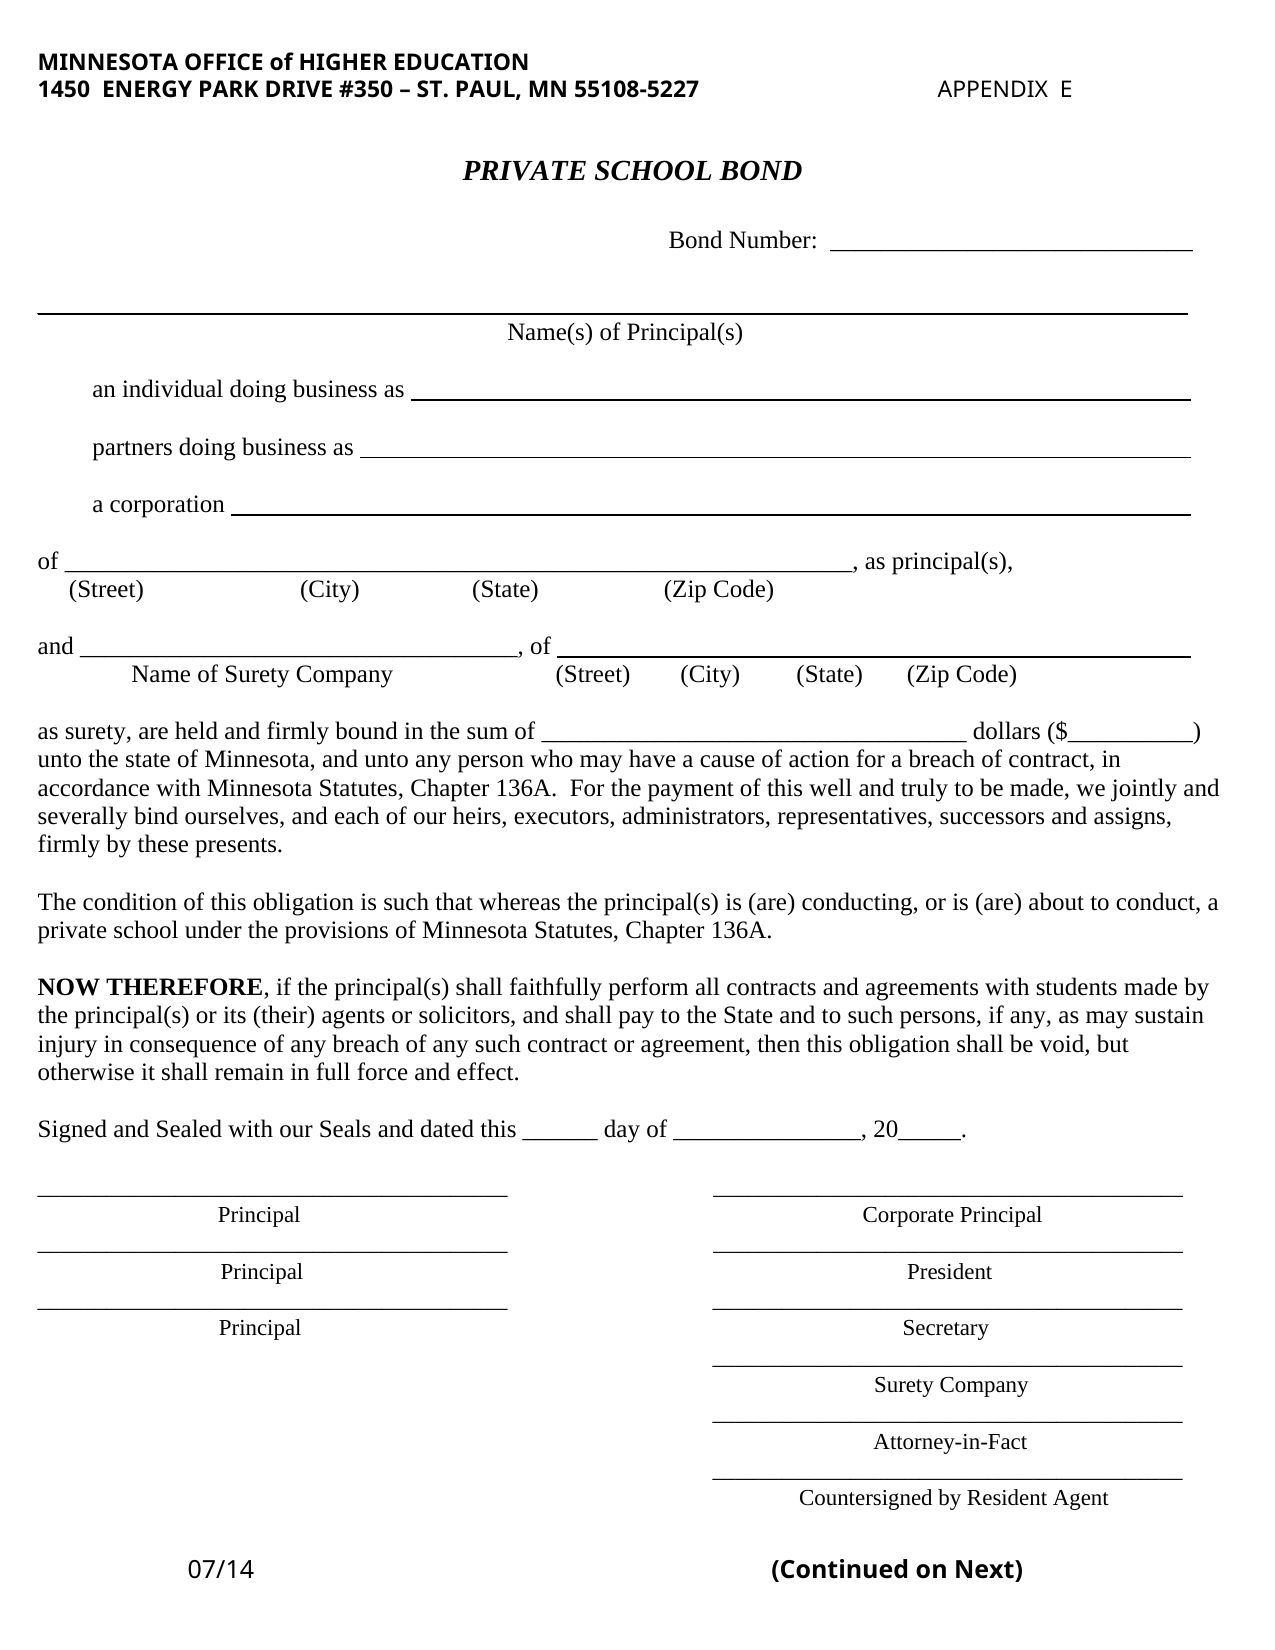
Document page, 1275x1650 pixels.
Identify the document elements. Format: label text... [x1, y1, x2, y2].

text and ___________________________________, of [37, 632, 1230, 660]
text Signed and Sealed with our Seals and dated this ______ day of _______________, 20_____. [37, 1115, 1230, 1143]
text PRIVATE SCHOOL BOND [37, 153, 1230, 187]
text Principal Secretary [37, 1313, 1230, 1342]
text _________________________________________ [37, 1455, 1230, 1483]
text ____________________________________________________________________________________________ [37, 289, 1230, 317]
text Bond Number: _____________________________ [37, 221, 1230, 255]
text of _______________________________________________________________, as principal(s), [37, 547, 1230, 575]
text (Street) (City) (State) (Zip Code) [37, 575, 1230, 603]
text Principal Corporate Principal [37, 1200, 1230, 1228]
text Principal President [37, 1257, 1230, 1285]
text an individual doing business as [37, 374, 1230, 403]
text Countersigned by Resident Agent [37, 1483, 1230, 1512]
text NOW THEREFORE, if the principal(s) shall faithfully perform all contracts and agreements with students made by the principal(s) or its (their) agents or solicitors, and shall pay to the State and to such persons, if any, as may sustain injury in consequence of any breach of any such contract or agreement, then this obligation shall be void, but otherwise it shall remain in full force and effect. [37, 973, 1230, 1086]
text Surety Company [37, 1370, 1230, 1398]
text _________________________________________ [37, 1342, 1230, 1370]
text Name(s) of Principal(s) [37, 317, 1230, 346]
text Name of Surety Company (Street) (City) (State) (Zip Code) [37, 660, 1230, 689]
text _________________________________________ [37, 1398, 1230, 1427]
text _________________________________________ _________________________________________ [37, 1228, 1230, 1257]
text Attorney-in-Fact [37, 1427, 1230, 1455]
text The condition of this obligation is such that whereas the principal(s) is (are) conducting, or is (are) about to conduct, a private school under the provisions of Minnesota Statutes, Chapter 136A. [37, 887, 1230, 944]
text _________________________________________ _________________________________________ [37, 1285, 1230, 1313]
text _________________________________________ _________________________________________ [37, 1172, 1230, 1200]
text partners doing business as [37, 432, 1230, 461]
text a corporation [37, 489, 1230, 518]
text as surety, are held and firmly bound in the sum of __________________________________ dollars ($__________) unto the state of Minnesota, and unto any person who may have a cause of action for a breach of contract, in accordance with Minnesota Statutes, Chapter 136A. For the payment of this well and truly to be made, we jointly and severally bind ourselves, and each of our heirs, executors, administrators, representatives, successors and assigns, firmly by these presents. [37, 717, 1230, 859]
